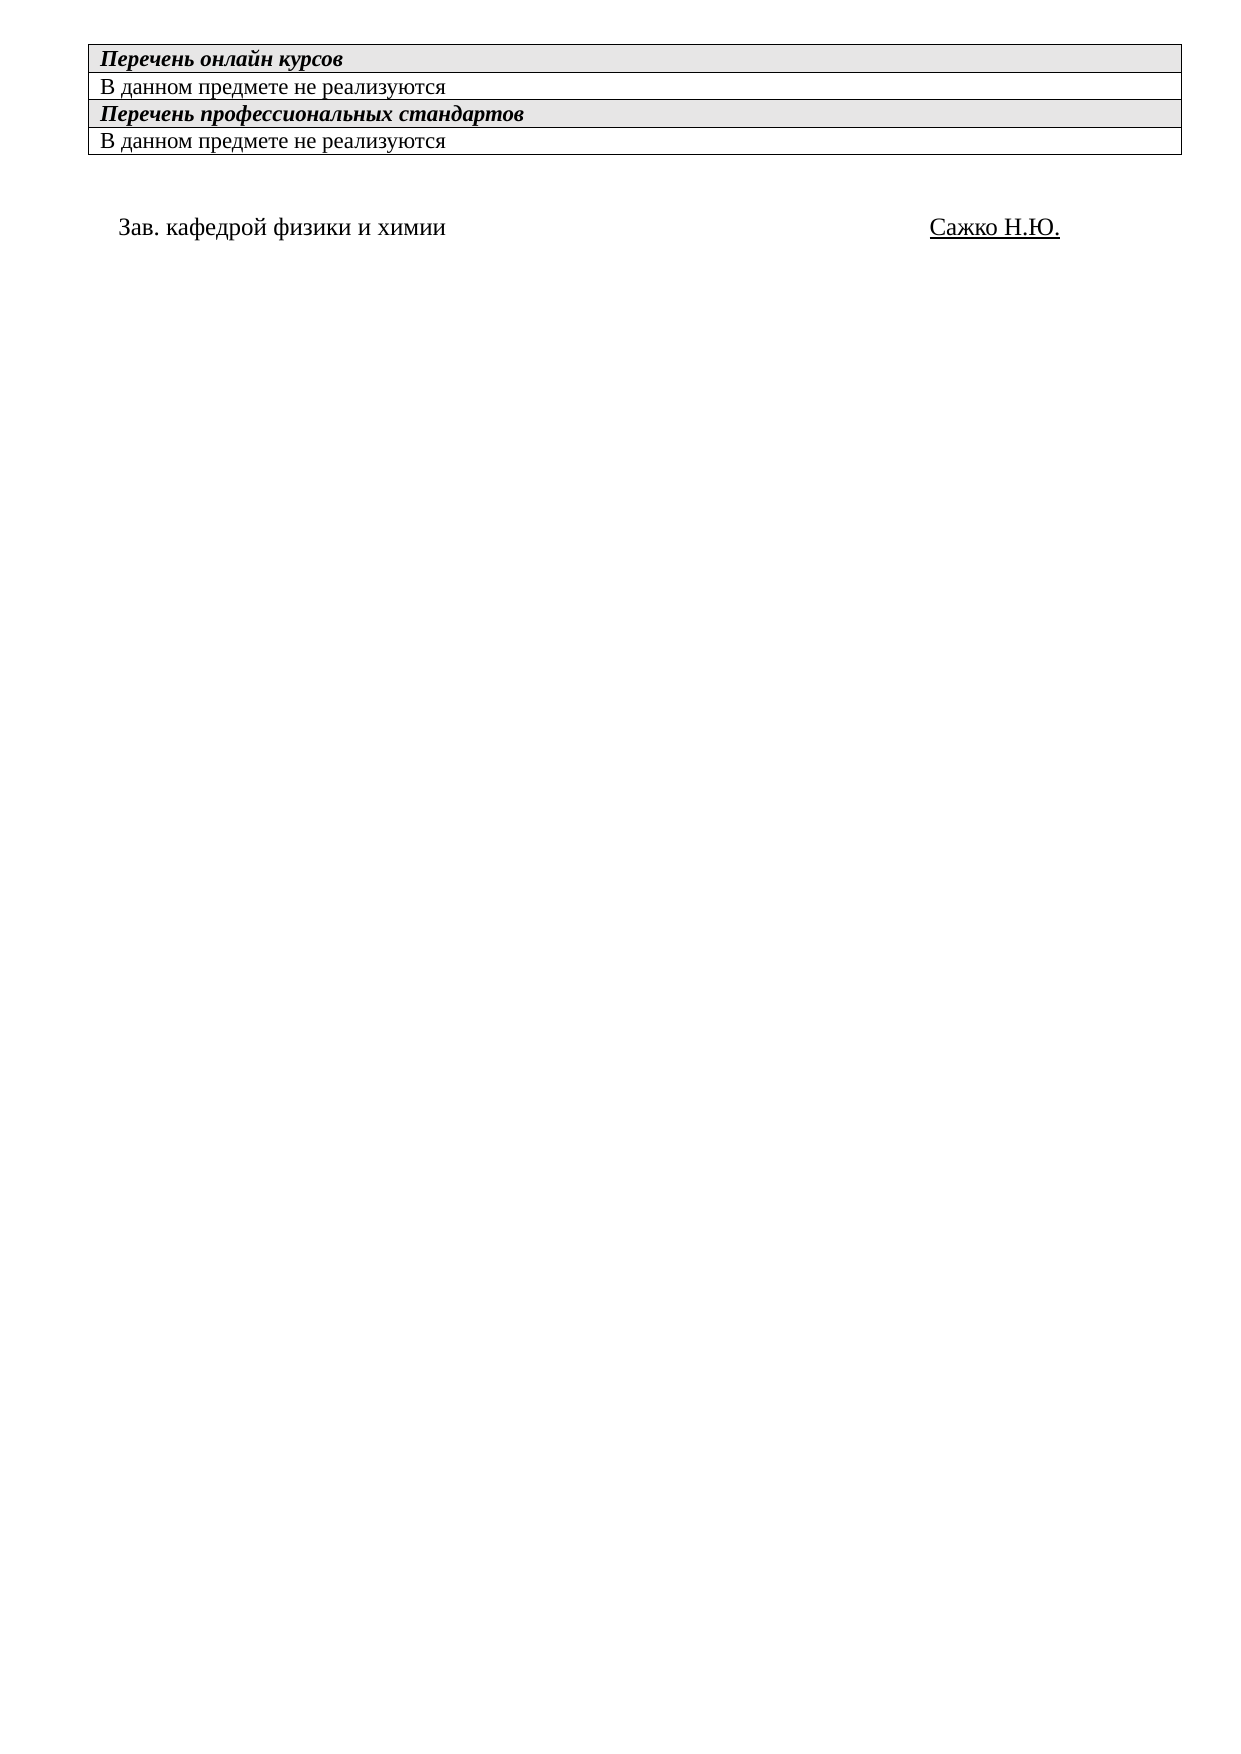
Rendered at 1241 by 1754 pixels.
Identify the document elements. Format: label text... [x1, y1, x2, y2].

table_cell В данном предмете не реализуются [89, 128, 1181, 154]
table_cell Перечень онлайн курсов [89, 45, 1181, 72]
text Зав. кафедрой физики и химии Сажко Н.Ю. [118, 212, 1181, 241]
table_cell Перечень профессиональных стандартов [89, 100, 1181, 127]
table_cell В данном предмете не реализуются [89, 73, 1181, 99]
